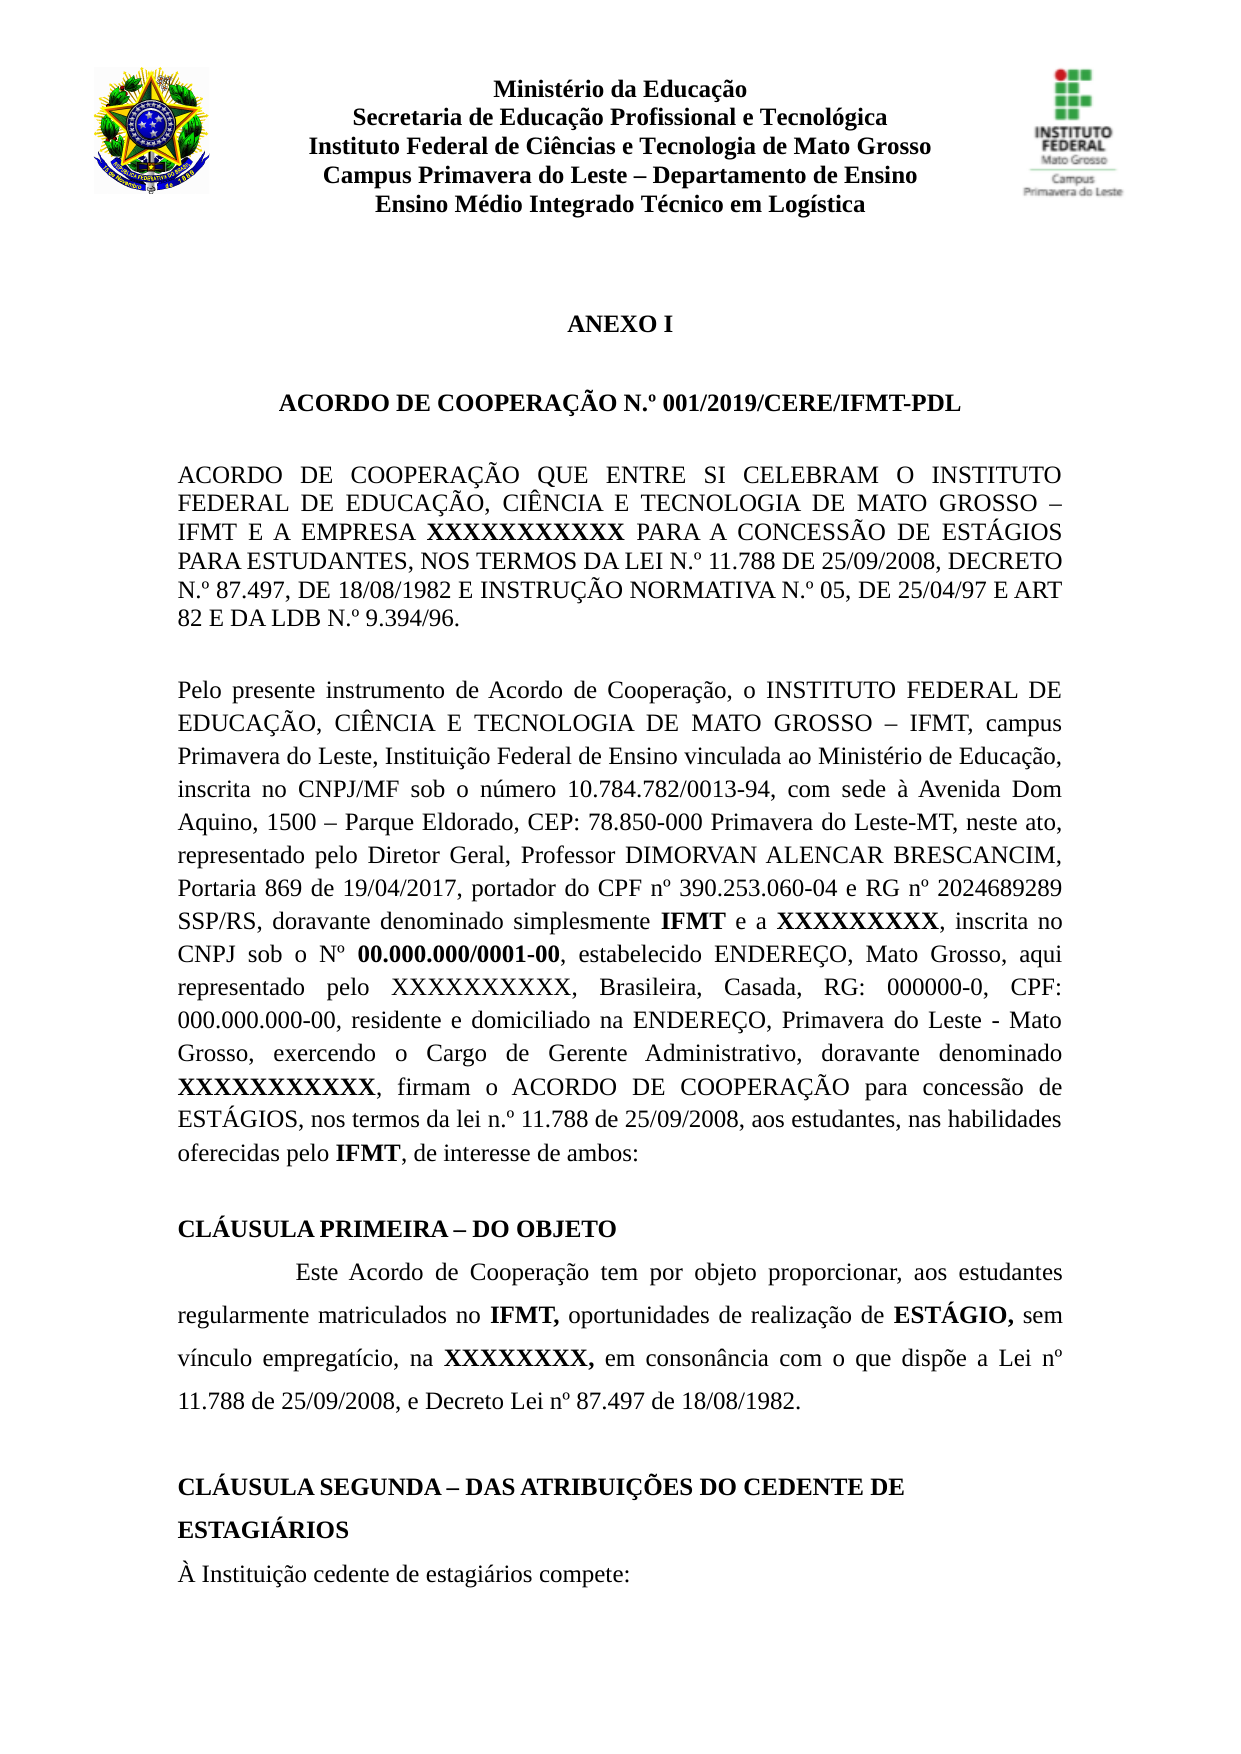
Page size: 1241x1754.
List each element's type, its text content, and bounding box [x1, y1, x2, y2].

text CLÁUSULA SEGUNDA – DAS ATRIBUIÇÕES DO CEDENTE DE ESTAGIÁRIOS [177, 1472, 1063, 1544]
text ACORDO DE COOPERAÇÃO N.º 001/2019/CERE/IFMT-PDL [177, 388, 1063, 417]
text ANEXO I [177, 309, 1063, 338]
text ACORDO DE COOPERAÇÃO QUE ENTRE SI CELEBRAM O INSTITUTO FEDERAL DE EDUCAÇÃO, CIÊNCIA E TECNOLOGIA DE MATO GROSSO – IFMT E A EMPRESA XXXXXXXXXXX PARA A CONCESSÃO DE ESTÁGIOS PARA ESTUDANTES, NOS TERMOS DA LEI N.º 11.788 DE 25/09/2008, DECRETO N.º 87.497, DE 18/08/1982 E INSTRUÇÃO NORMATIVA N.º 05, DE 25/04/97 E ART 82 E DA LDB N.º 9.394/96. [177, 460, 1063, 632]
text CLÁUSULA PRIMEIRA – DO OBJETO [177, 1214, 1063, 1242]
text Pelo presente instrumento de Acordo de Cooperação, o INSTITUTO FEDERAL DE EDUCAÇÃO, CIÊNCIA E TECNOLOGIA DE MATO GROSSO – IFMT, campus Primavera do Leste, Instituição Federal de Ensino vinculada ao Ministério de Educação, inscrita no CNPJ/MF sob o número 10.784.782/0013-94, com sede à Avenida Dom Aquino, 1500 – Parque Eldorado, CEP: 78.850-000 Primavera do Leste-MT, neste ato, representado pelo Diretor Geral, Professor DIMORVAN ALENCAR BRESCANCIM, Portaria 869 de 19/04/2017, portador do CPF nº 390.253.060-04 e RG nº 2024689289 SSP/RS, doravante denominado simplesmente IFMT e a XXXXXXXXX, inscrita no CNPJ sob o Nº 00.000.000/0001-00, estabelecido ENDEREÇO, Mato Grosso, aqui representado pelo XXXXXXXXXX, Brasileira, Casada, RG: 000000-0, CPF: 000.000.000-00, residente e domiciliado na ENDEREÇO, Primavera do Leste - Mato Grosso, exercendo o Cargo de Gerente Administrativo, doravante denominado XXXXXXXXXXX, firmam o ACORDO DE COOPERAÇÃO para concessão de ESTÁGIOS, nos termos da lei n.º 11.788 de 25/09/2008, aos estudantes, nas habilidades oferecidas pelo IFMT, de interesse de ambos: [177, 675, 1063, 1166]
picture [93, 67, 210, 194]
text Este Acordo de Cooperação tem por objeto proporcionar, aos estudantes regularmente matriculados no IFMT, oportunidades de realização de ESTÁGIO, sem vínculo empregatício, na XXXXXXXX, em consonância com o que dispõe a Lei nº 11.788 de 25/09/2008, e Decreto Lei nº 87.497 de 18/08/1982. [177, 1257, 1063, 1415]
text À Instituição cedente de estagiários compete: [177, 1559, 1063, 1587]
picture [1021, 40, 1133, 218]
